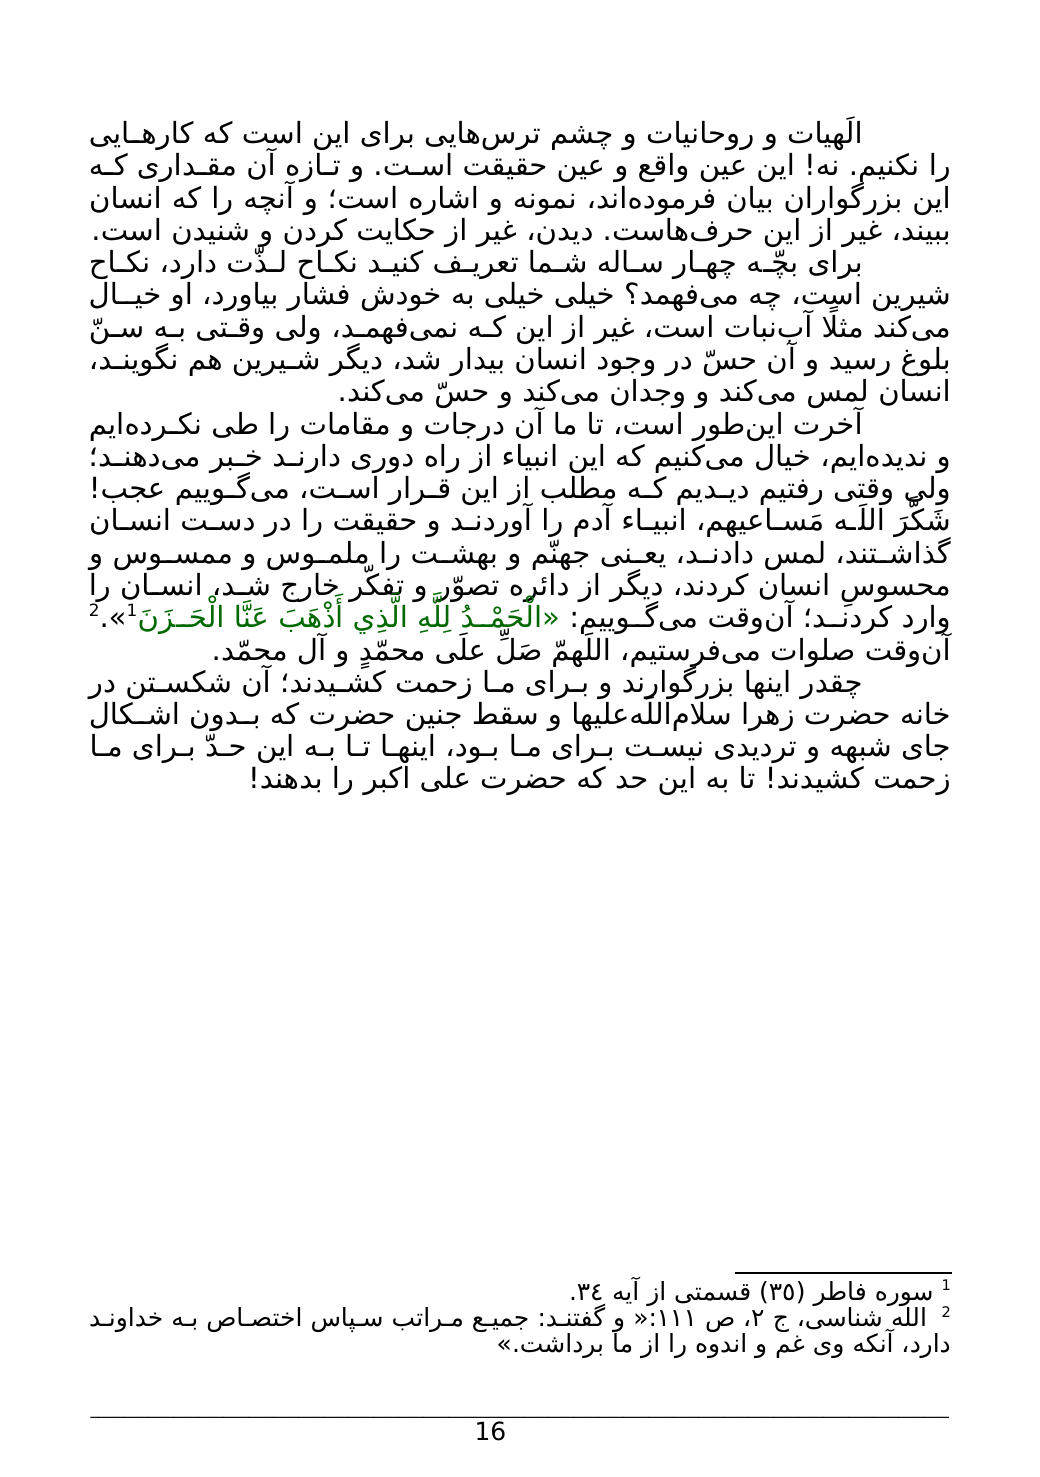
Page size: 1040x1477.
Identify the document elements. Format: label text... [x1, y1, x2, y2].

text برای بچّه چهار ساله شما تعریف كنید نكاح لذّت دارد، نكاح شیرین است، چه می‌فهمد؟ خیلی خیلی به خودش فشار بیاورد، او خیال می‌كند مثلًا آب‌نبات است، غیر از این كه نمی‌فهمد، ولی وقتی به سنّ بلوغ رسید و آن حسّ در وجود انسان بیدار شد، دیگر شیرین هم نگویند، انسان لمس می‌كند و وجدان می‌كند و حسّ می‌كند. [89, 247, 951, 408]
text چقدر اینها بزرگوارند و برای ما زحمت كشیدند؛ آن شكستن در خانه حضرت زهرا سلام‌اللَه‌علیها و سقط جنین حضرت كه بدون اشكال جای شبهه و تردیدی نیست برای ما بود، اینها تا به این حدّ برای ما زحمت كشیدند! تا به این حد كه حضرت علی اكبر را بدهند! [89, 667, 951, 796]
text آخرت این‌طور است، تا ما آن درجات و مقامات را طی نكرده‌ایم و ندیده‌ایم، خیال می‌كنیم كه این انبیاء از راه دوری دارند خبر می‌دهند؛ ولی وقتی رفتیم دیدیم كه مطلب از این قرار است، می‌گوییم عجب! شَكَّرَ اللَه مَساعیهم، انبیاء آدم را آوردند و حقیقت را در دست انسان گذاشتند، لمس دادند، یعنی جهنّم و بهشت را ملموس و ممسوس و محسوسِ انسان كردند، دیگر از دائره تصوّر و تفكّر خارج شد، انسان را وارد كردند؛ آن‌وقت می‌گوییم: «الْحَمْدُ لِلَّهِ الَّذِي أَذْهَبَ عَنَّا الْحَزَنَ‌». آن‌وقت صلوات می‌فرستیم، اللَهمّ صَلِّ علَی محمّدٍ و آل محمّد. [89, 408, 951, 667]
text الَهیات و روحانیات و چشم ترس‌هایی برای این است كه كارهایی را نكنیم. نه! این عین واقع و عین حقیقت است. و تازه آن مقداری كه این بزرگواران بیان فرموده‌اند، نمونه و اشاره است؛ و آنچه را كه انسان ببیند، غیر از این حرف‌هاست. دیدن، غیر از حكایت كردن و شنیدن است. [89, 118, 951, 247]
